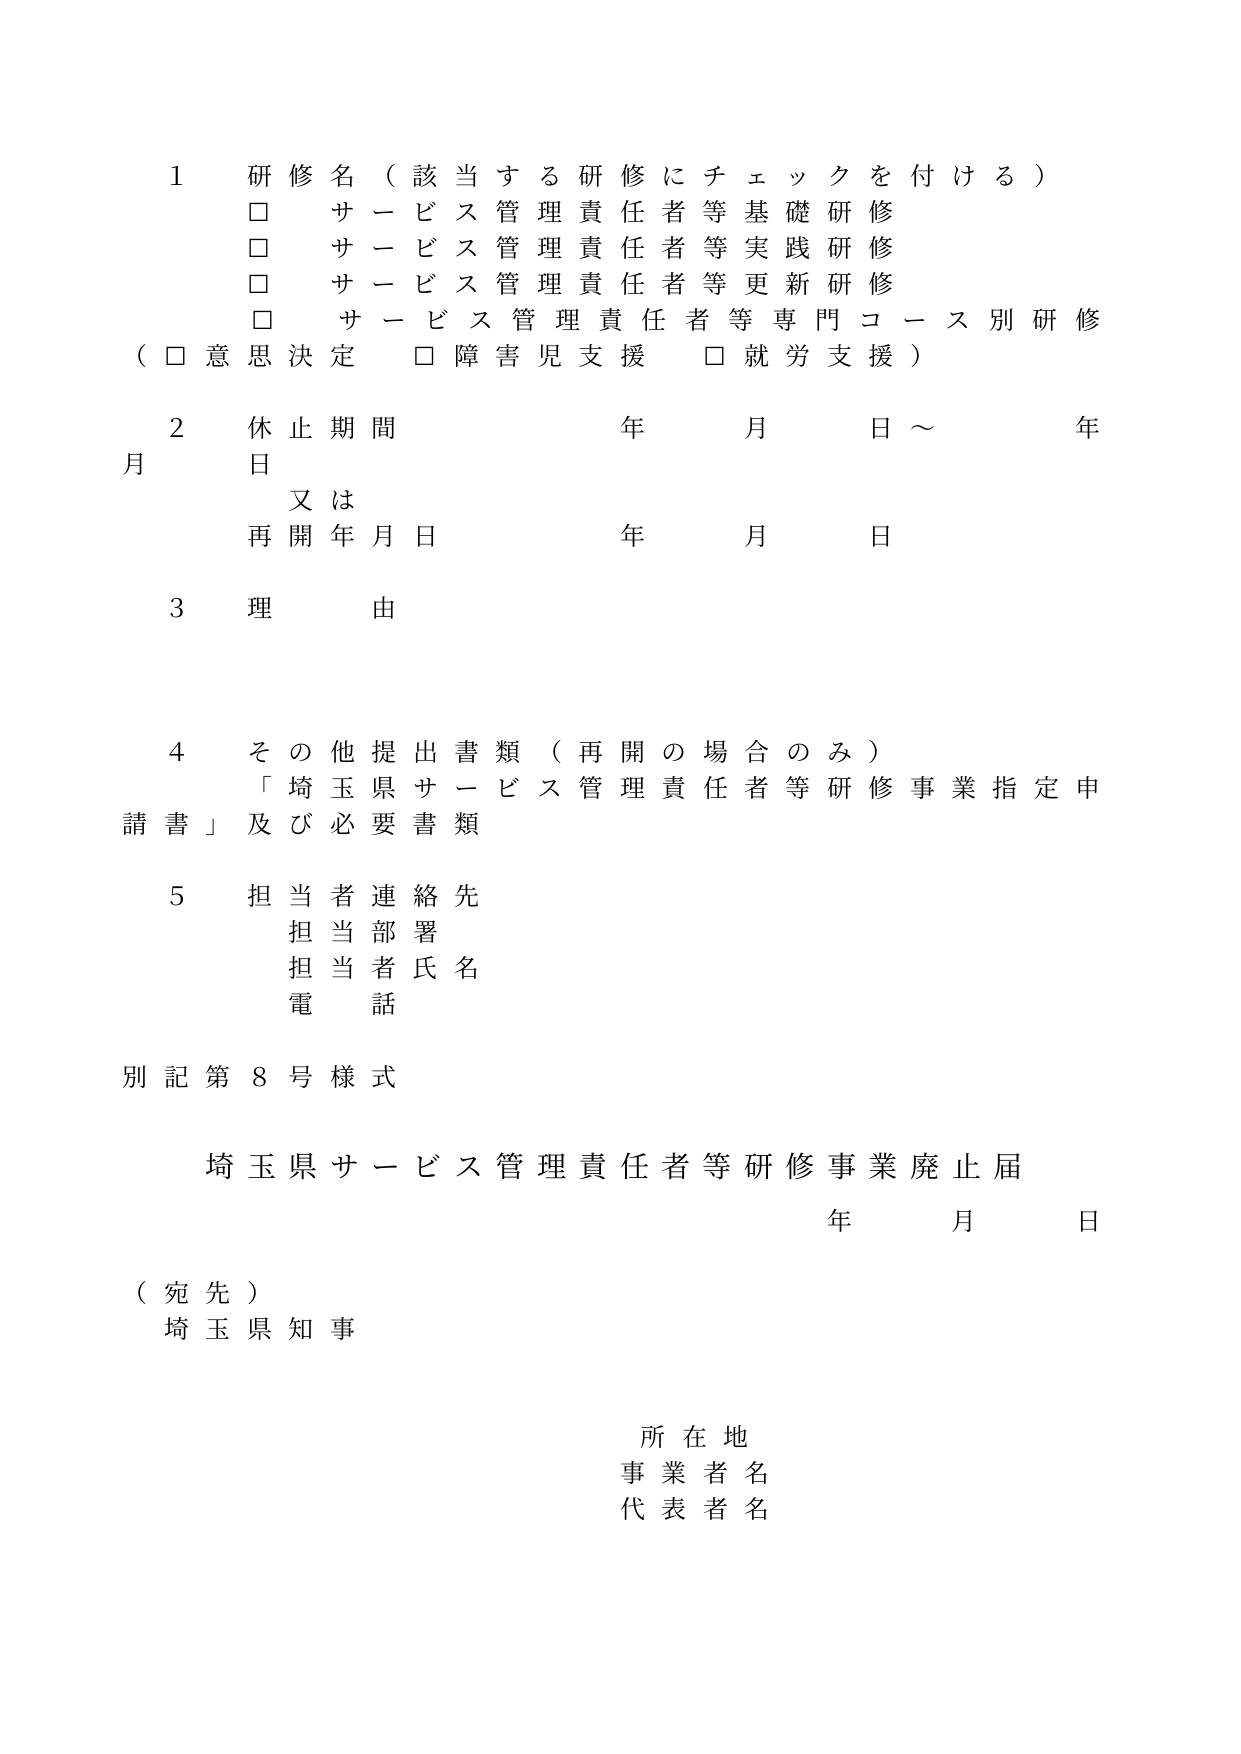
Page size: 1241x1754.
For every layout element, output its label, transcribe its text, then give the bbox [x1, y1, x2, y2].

text 年 月 日 [123, 1201, 1118, 1237]
text 埼玉県知事 [123, 1309, 1118, 1346]
text （宛先） [123, 1273, 1118, 1309]
text ☐ サービス管理責任者等実践研修 [123, 228, 1118, 264]
text ☐ サービス管理責任者等基礎研修 [123, 192, 1118, 228]
text 別記第８号様式 [123, 1057, 1118, 1093]
text 電 話 [123, 985, 1118, 1021]
text ５ 担当者連絡先 [123, 877, 1118, 913]
text 担当者氏名 [123, 949, 1118, 985]
text 事業者名 [123, 1454, 1118, 1490]
text 担当部署 [123, 913, 1118, 949]
text ４ その他提出書類（再開の場合のみ） [123, 733, 1118, 769]
text 埼玉県サービス管理責任者等研修事業廃止届 [123, 1129, 1118, 1201]
text 所在地 [123, 1418, 1118, 1454]
text 「埼玉県サービス管理責任者等研修事業指定申請書」及び必要書類 [123, 769, 1118, 841]
text 再開年月日 年 月 日 [123, 517, 1118, 553]
text 代表者名 [123, 1490, 1118, 1526]
text ２ 休止期間 年 月 日～ 年 月 日 [123, 408, 1118, 481]
text 又は [123, 481, 1118, 517]
text ☐ サービス管理責任者等更新研修 [123, 264, 1118, 300]
text ３ 理 由 [123, 589, 1118, 625]
text １ 研修名（該当する研修にチェックを付ける） [123, 156, 1118, 192]
text ☐ サービス管理責任者等専門コース別研修（☐意思決定 ☐障害児支援 ☐就労支援） [123, 300, 1118, 372]
